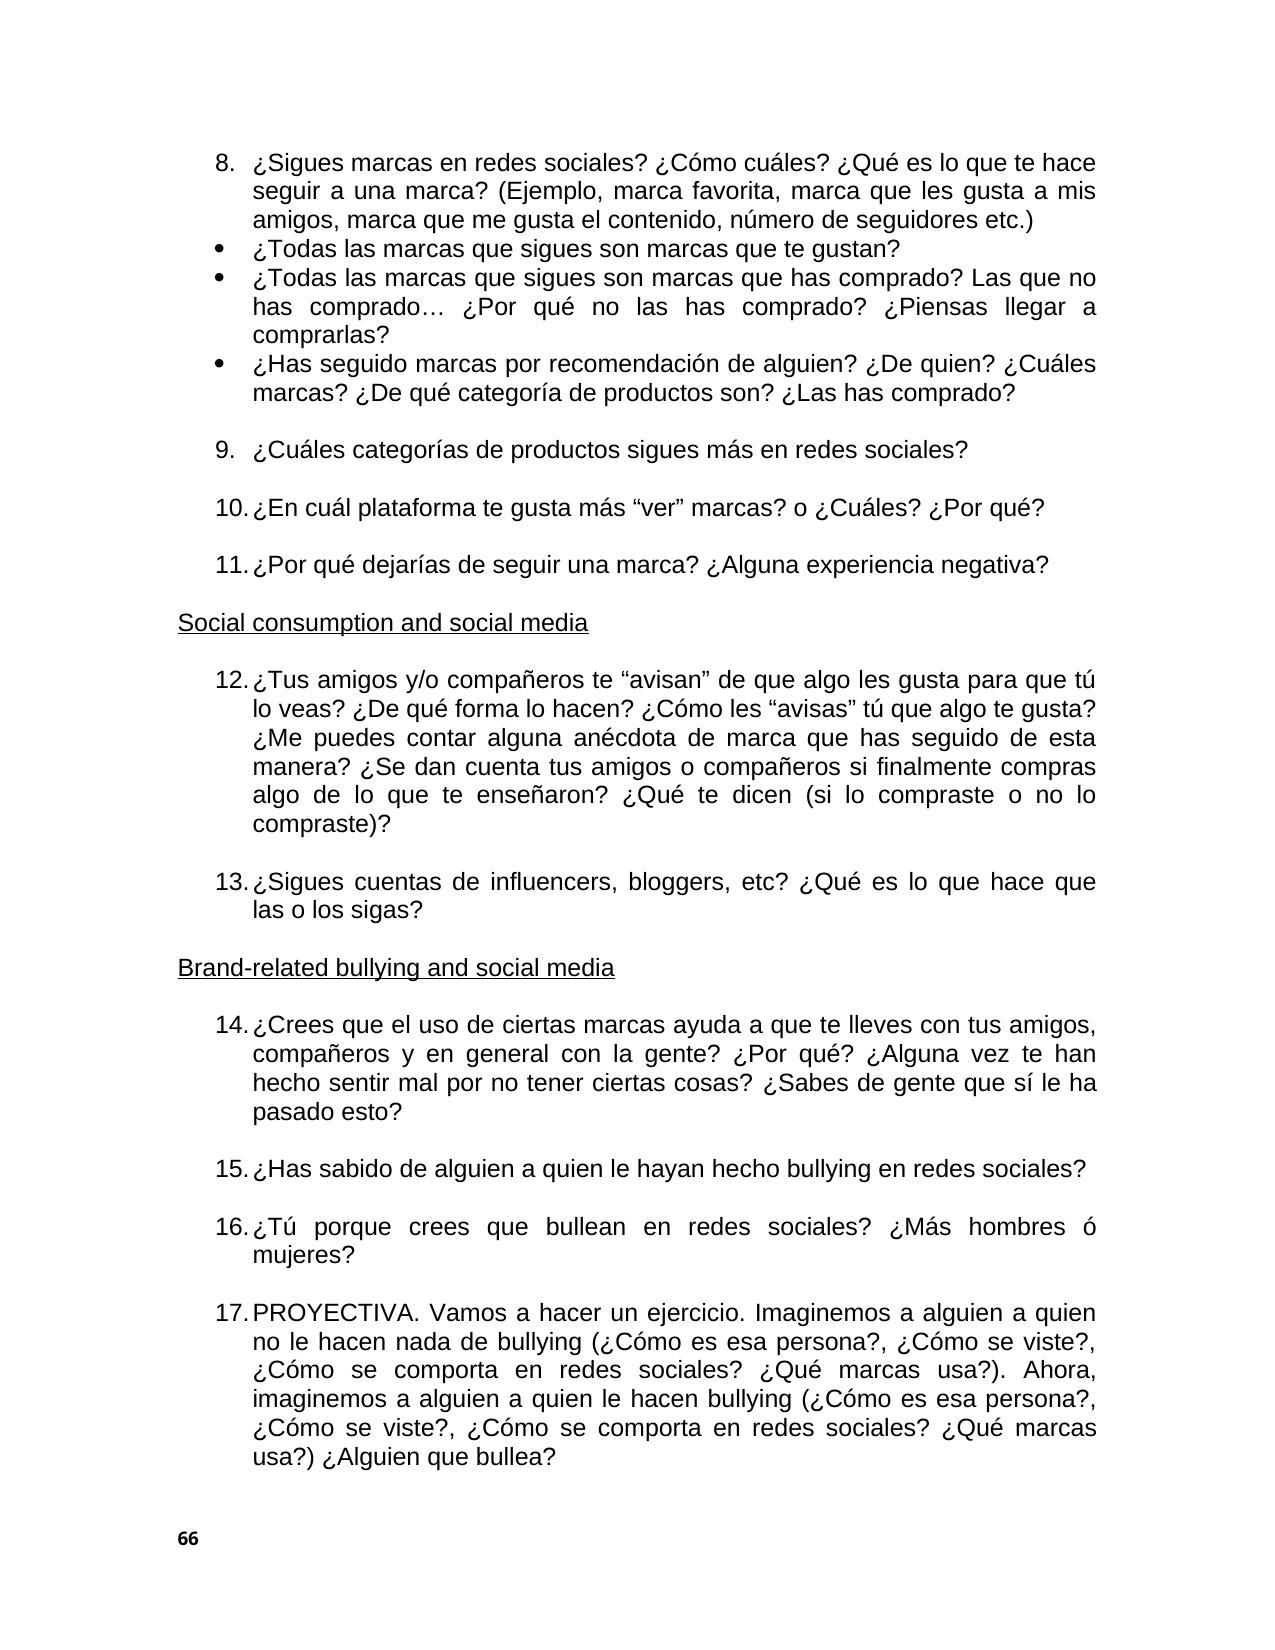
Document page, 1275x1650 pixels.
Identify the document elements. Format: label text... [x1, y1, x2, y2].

list ¿Por qué dejarías de seguir una marca? ¿Alguna experiencia negativa? [215, 550, 1098, 579]
text Social consumption and social media [177, 608, 1098, 637]
list ¿Sigues marcas en redes sociales? ¿Cómo cuáles? ¿Qué es lo que te hace seguir a una marca? (Ejemplo, marca favorita, marca que les gusta a mis amigos, marca que me gusta el contenido, número de seguidores etc.) [215, 148, 1098, 234]
list ¿Tus amigos y/o compañeros te “avisan” de que algo les gusta para que tú lo veas? ¿De qué forma lo hacen? ¿Cómo les “avisas” tú que algo te gusta? ¿Me puedes contar alguna anécdota de marca que has seguido de esta manera? ¿Se dan cuenta tus amigos o compañeros si finalmente compras algo de lo que te enseñaron? ¿Qué te dicen (si lo compraste o no lo compraste)? [215, 665, 1098, 838]
list ¿Crees que el uso de ciertas marcas ayuda a que te lleves con tus amigos, compañeros y en general con la gente? ¿Por qué? ¿Alguna vez te han hecho sentir mal por no tener ciertas cosas? ¿Sabes de gente que sí le ha pasado esto? [215, 1010, 1098, 1125]
list ¿Todas las marcas que sigues son marcas que te gustan? [215, 234, 1098, 263]
list ¿Cuáles categorías de productos sigues más en redes sociales? [215, 435, 1098, 464]
list PROYECTIVA. Vamos a hacer un ejercicio. Imaginemos a alguien a quien no le hacen nada de bullying (¿Cómo es esa persona?, ¿Cómo se viste?, ¿Cómo se comporta en redes sociales? ¿Qué marcas usa?). Ahora, imaginemos a alguien a quien le hacen bullying (¿Cómo es esa persona?, ¿Cómo se viste?, ¿Cómo se comporta en redes sociales? ¿Qué marcas usa?) ¿Alguien que bullea? [215, 1298, 1098, 1470]
list ¿Sigues cuentas de influencers, bloggers, etc? ¿Qué es lo que hace que las o los sigas? [215, 867, 1098, 924]
list ¿Has sabido de alguien a quien le hayan hecho bullying en redes sociales? [215, 1154, 1098, 1183]
text Brand-related bullying and social media [177, 953, 1098, 982]
list ¿Tú porque crees que bullean en redes sociales? ¿Más hombres ó mujeres? [215, 1212, 1098, 1269]
list ¿Has seguido marcas por recomendación de alguien? ¿De quien? ¿Cuáles marcas? ¿De qué categoría de productos son? ¿Las has comprado? [215, 349, 1098, 407]
list ¿En cuál plataforma te gusta más “ver” marcas? o ¿Cuáles? ¿Por qué? [215, 493, 1098, 522]
list ¿Todas las marcas que sigues son marcas que has comprado? Las que no has comprado… ¿Por qué no las has comprado? ¿Piensas llegar a comprarlas? [215, 263, 1098, 349]
